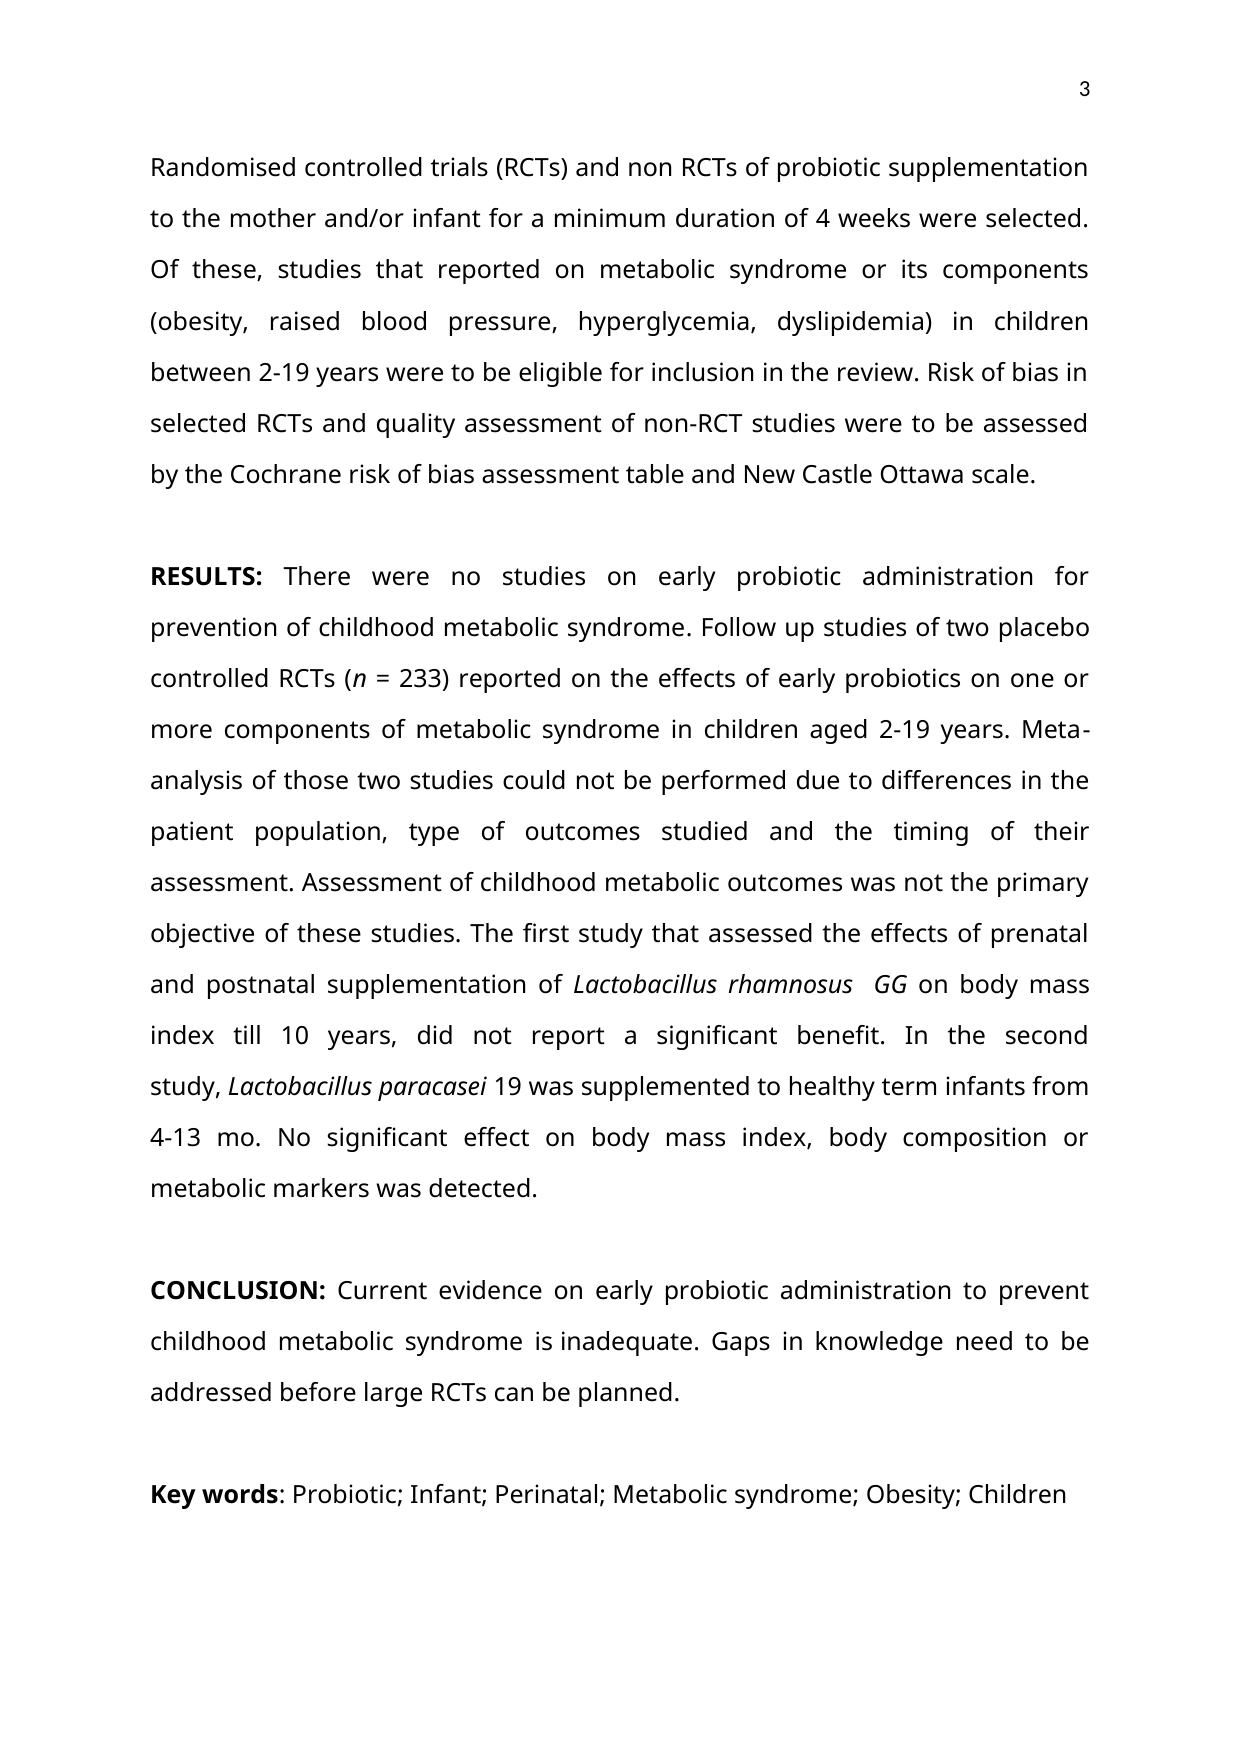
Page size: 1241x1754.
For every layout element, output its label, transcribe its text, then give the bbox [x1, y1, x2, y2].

text Key words: Probiotic; Infant; Perinatal; Metabolic syndrome; Obesity; Children [150, 1477, 1090, 1511]
text CONCLUSION: Current evidence on early probiotic administration to prevent childhood metabolic syndrome is inadequate. Gaps in knowledge need to be addressed before large RCTs can be planned. [150, 1273, 1090, 1409]
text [150, 150, 1090, 490]
text RESULTS: There were no studies on early probiotic administration for prevention of childhood metabolic syndrome. Follow up studies of two placebo controlled RCTs (n = 233) reported on the effects of early probiotics on one or more components of metabolic syndrome in children aged 2-19 years. Meta-analysis of those two studies could not be performed due to differences in the patient population, type of outcomes studied and the timing of their assessment. Assessment of childhood metabolic outcomes was not the primary objective of these studies. The first study that assessed the effects of prenatal and postnatal supplementation of Lactobacillus rhamnosus GG on body mass index till 10 years, did not report a significant benefit. In the second study, Lactobacillus paracasei 19 was supplemented to healthy term infants from 4-13 mo. No significant effect on body mass index, body composition or metabolic markers was detected. [150, 558, 1090, 1205]
